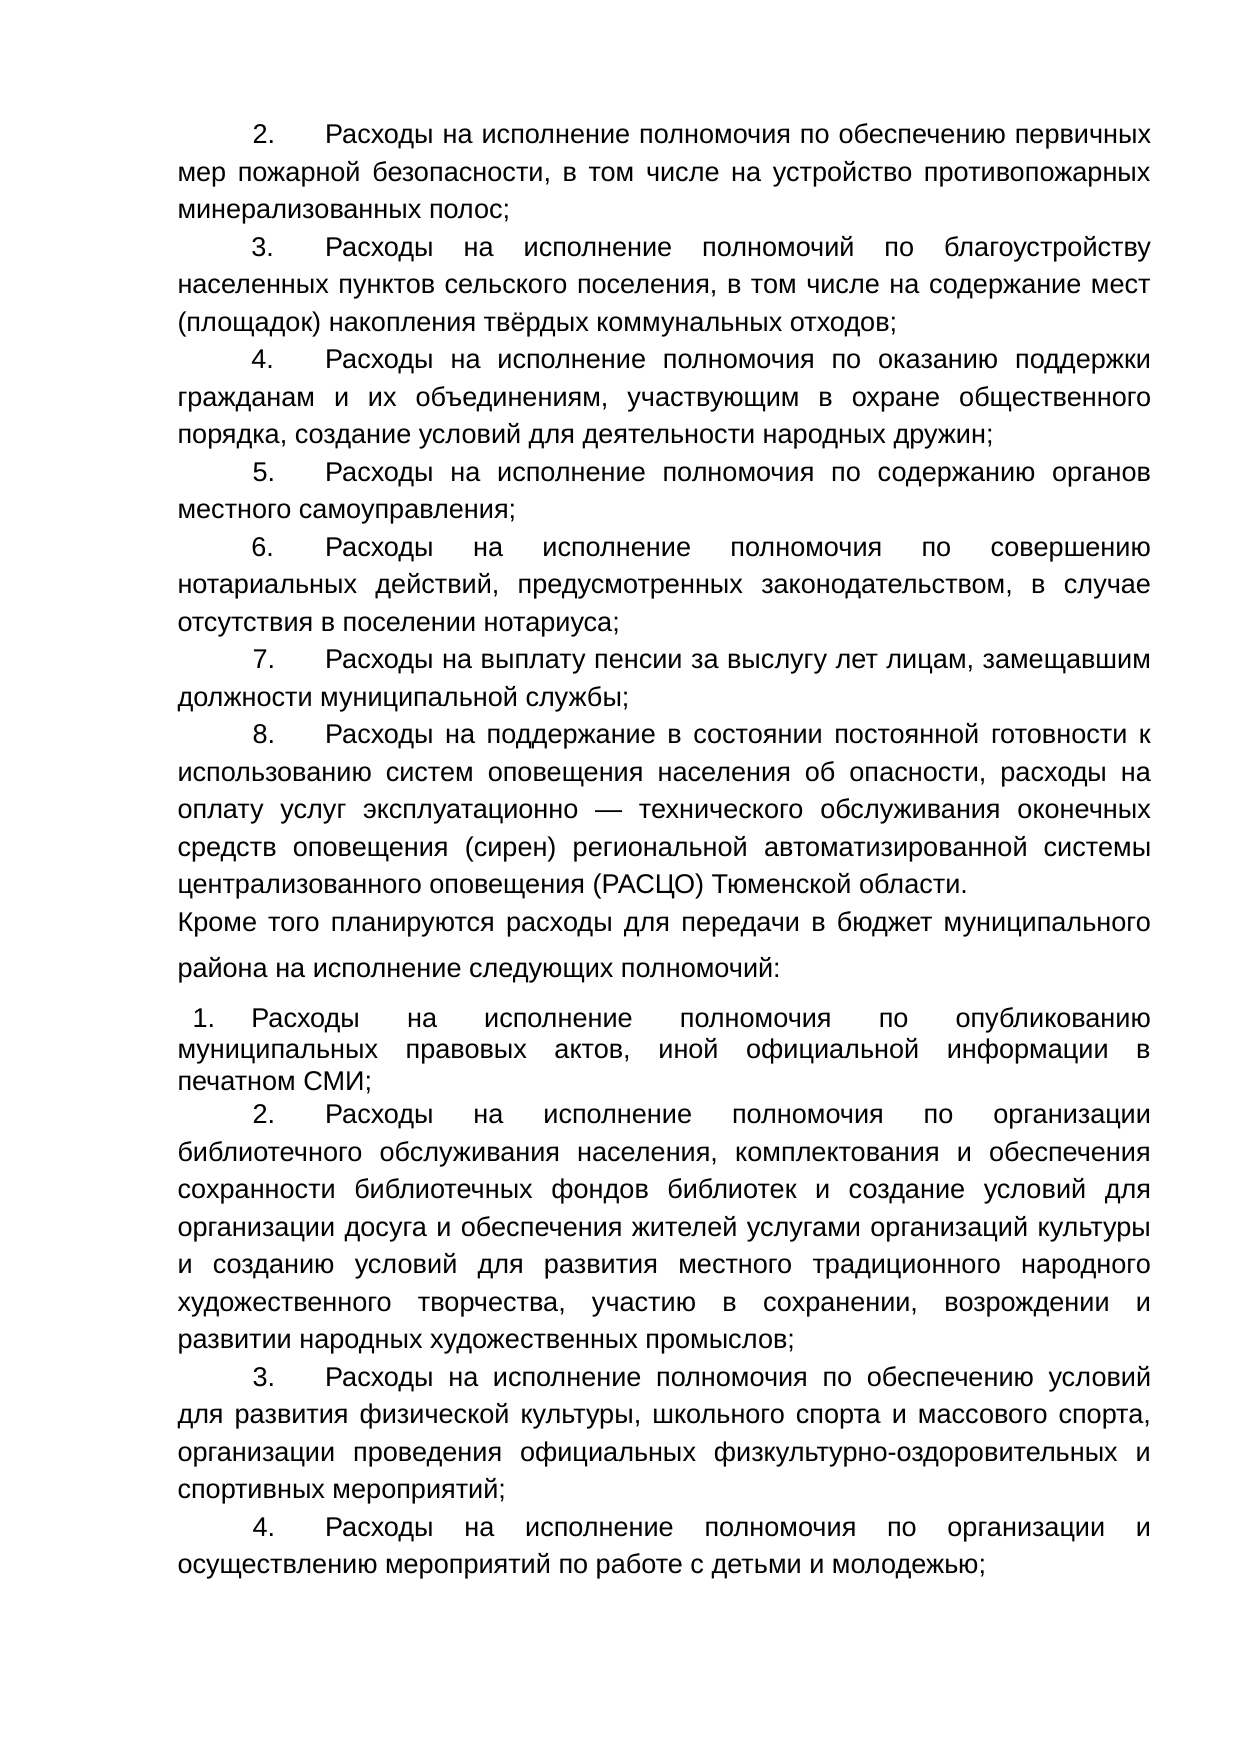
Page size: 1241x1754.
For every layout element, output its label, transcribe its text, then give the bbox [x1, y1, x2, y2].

text 2. Расходы на исполнение полномочия по обеспечению первичных мер пожарной безопасности, в том числе на устройство противопожарных минерализованных полос; [177, 118, 1152, 224]
text 2. Расходы на исполнение полномочия по организации библиотечного обслуживания населения, комплектования и обеспечения сохранности библиотечных фондов библиотек и создание условий для организации досуга и обеспечения жителей услугами организаций культуры и созданию условий для развития местного традиционного народного художественного творчества, участию в сохранении, возрождении и развитии народных художественных промыслов; [177, 1098, 1152, 1355]
text 4. Расходы на исполнение полномочия по организации и осуществлению мероприятий по работе с детьми и молодежью; [177, 1511, 1152, 1580]
text 1. Расходы на исполнение полномочия по опубликованию муниципальных правовых актов, иной официальной информации в печатном СМИ; [177, 1002, 1152, 1096]
text 7. Расходы на выплату пенсии за выслугу лет лицам, замещавшим должности муниципальной службы; [177, 643, 1152, 712]
text 4. Расходы на исполнение полномочия по оказанию поддержки гражданам и их объединениям, участвующим в охране общественного порядка, создание условий для деятельности народных дружин; [177, 343, 1152, 449]
text Кроме того планируются расходы для передачи в бюджет муниципального района на исполнение следующих полномочий: [177, 906, 1152, 984]
text 8. Расходы на поддержание в состоянии постоянной готовности к использованию систем оповещения населения об опасности, расходы на оплату услуг эксплуатационно — технического обслуживания оконечных средств оповещения (сирен) региональной автоматизированной системы централизованного оповещения (РАСЦО) Тюменской области. [177, 718, 1152, 899]
text 3. Расходы на исполнение полномочия по обеспечению условий для развития физической культуры, школьного спорта и массового спорта, организации проведения официальных физкультурно-оздоровительных и спортивных мероприятий; [177, 1361, 1152, 1505]
text 3. Расходы на исполнение полномочий по благоустройству населенных пунктов сельского поселения, в том числе на содержание мест (площадок) накопления твёрдых коммунальных отходов; [177, 231, 1152, 337]
text 6. Расходы на исполнение полномочия по совершению нотариальных действий, предусмотренных законодательством, в случае отсутствия в поселении нотариуса; [177, 531, 1152, 637]
text 5. Расходы на исполнение полномочия по содержанию органов местного самоуправления; [177, 456, 1152, 524]
